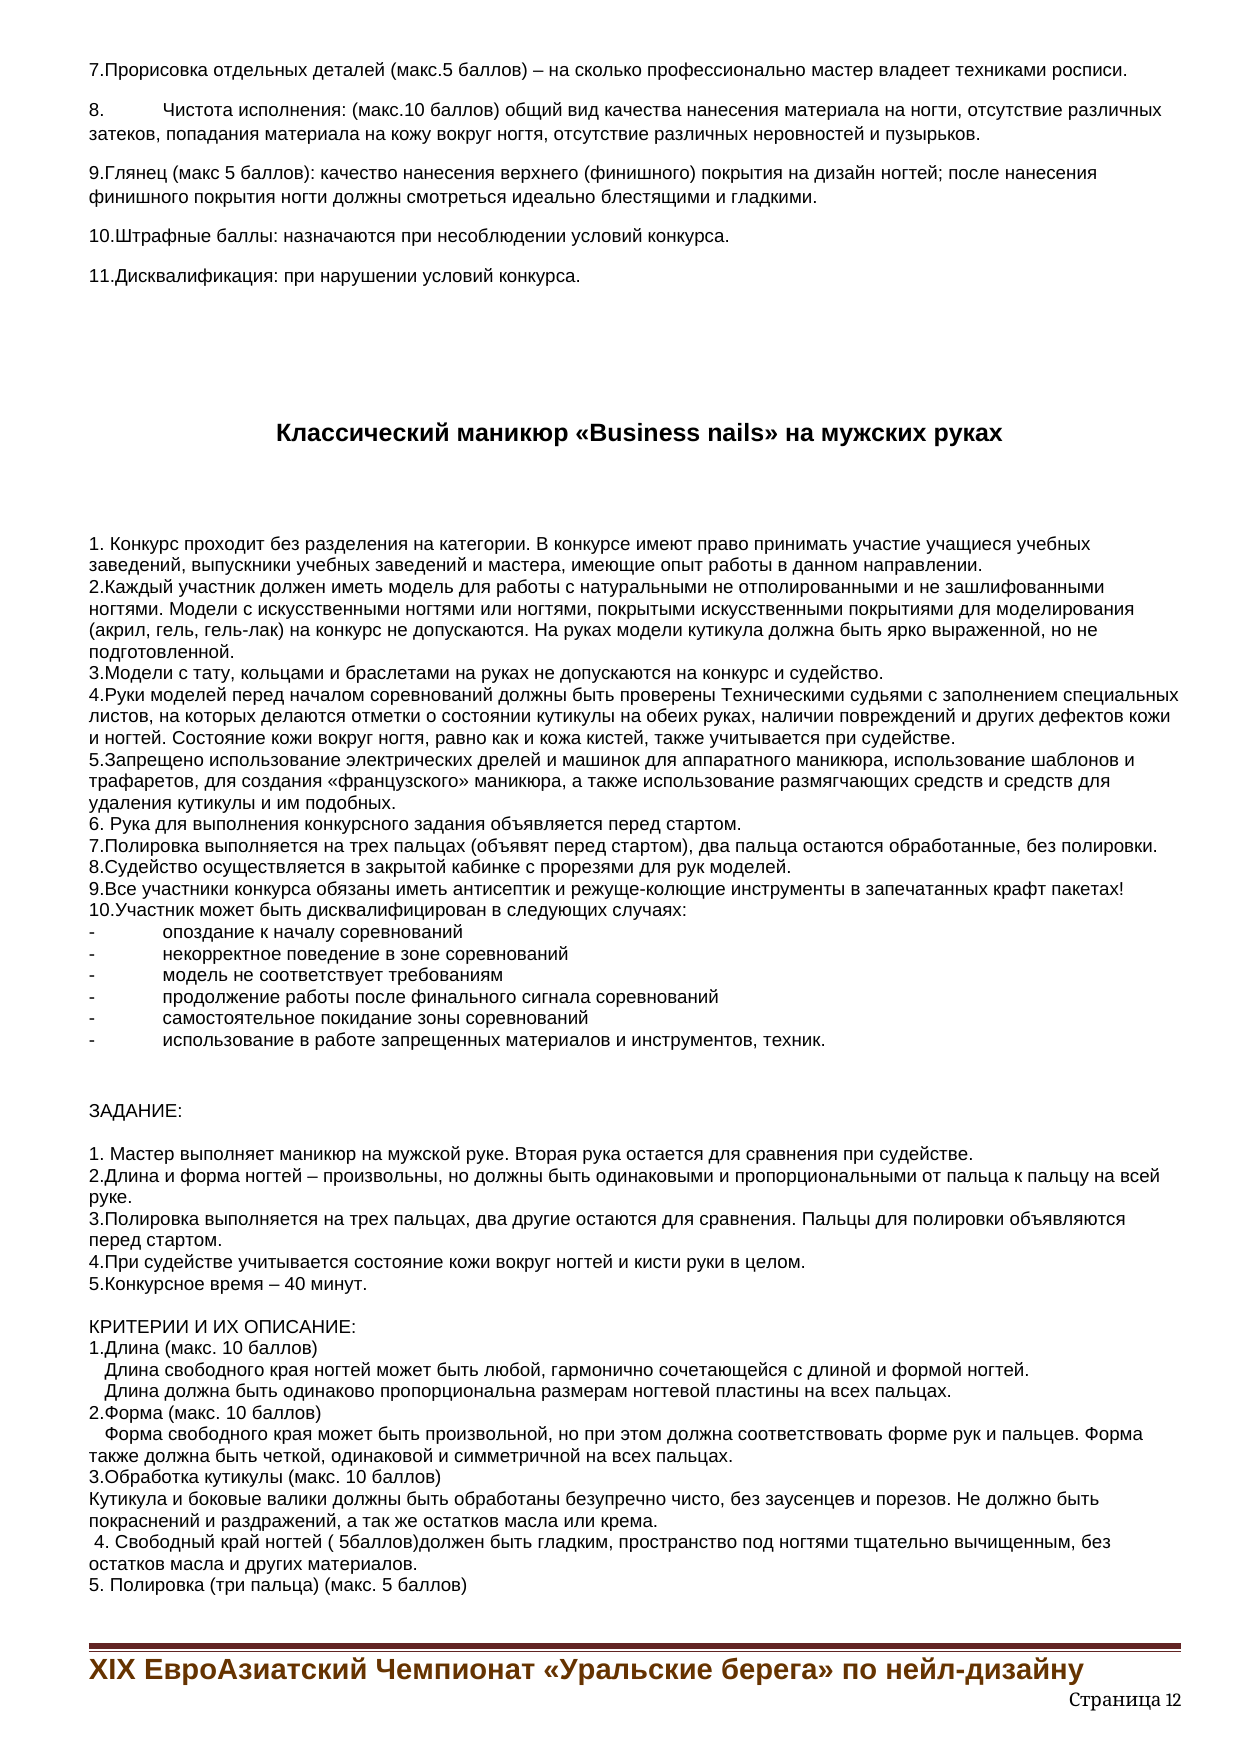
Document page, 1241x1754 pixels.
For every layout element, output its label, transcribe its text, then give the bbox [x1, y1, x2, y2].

text 4.Руки моделей перед началом соревнований должны быть проверены Техническими судьями с заполнением специальных листов, на которых делаются отметки о состоянии кутикулы на обеих руках, наличии повреждений и других дефектов кожи и ногтей. Состояние кожи вокруг ногтя, равно как и кожа кистей, также учитывается при судействе. [89, 684, 1181, 748]
text - использование в работе запрещенных материалов и инструментов, техник. [89, 1029, 1181, 1050]
text 3.Полировка выполняется на трех пальцах, два другие остаются для сравнения. Пальцы для полировки объявляются перед стартом. [89, 1208, 1181, 1251]
text - продолжение работы после финального сигнала соревнований [89, 986, 1181, 1007]
text 9.Все участники конкурса обязаны иметь антисептик и режуще-колющие инструменты в запечатанных крафт пакетах! [89, 878, 1181, 899]
text 5. Полировка (три пальца) (макс. 5 баллов) [89, 1574, 1181, 1596]
text ЗАДАНИЕ: [89, 1100, 1181, 1121]
text Длина должна быть одинаково пропорциональна размерам ногтевой пластины на всех пальцах. [89, 1380, 1181, 1402]
text 8. Чистота исполнения: (макс.10 баллов) общий вид качества нанесения материала на ногти, отсутствие различных затеков, попадания материала на кожу вокруг ногтя, отсутствие различных неровностей и пузырьков. [89, 99, 1181, 144]
text КРИТЕРИИ И ИХ ОПИСАНИЕ: [89, 1315, 1181, 1337]
text 2.Форма (макс. 10 баллов) [89, 1402, 1181, 1423]
text 1. Мастер выполняет маникюр на мужской руке. Вторая рука остается для сравнения при судействе. [89, 1143, 1181, 1164]
text 10.Штрафные баллы: назначаются при несоблюдении условий конкурса. [89, 225, 1181, 247]
text - модель не соответствует требованиям [89, 964, 1181, 986]
text 9.Глянец (макс 5 баллов): качество нанесения верхнего (финишного) покрытия на дизайн ногтей; после нанесения финишного покрытия ногти должны смотреться идеально блестящими и гладкими. [89, 162, 1181, 207]
text 2.Длина и форма ногтей – произвольны, но должны быть одинаковыми и пропорциональными от пальца к пальцу на всей руке. [89, 1164, 1181, 1208]
text Классический маникюр «Business nails» на мужских руках [89, 418, 1181, 446]
text 6. Рука для выполнения конкурсного задания объявляется перед стартом. [89, 813, 1181, 834]
text - самостоятельное покидание зоны соревнований [89, 1007, 1181, 1029]
text 3.Обработка кутикулы (макс. 10 баллов) [89, 1466, 1181, 1488]
text 7.Полировка выполняется на трех пальцах (объявят перед стартом), два пальца остаются обработанные, без полировки. [89, 834, 1181, 856]
text 3.Модели с тату, кольцами и браслетами на руках не допускаются на конкурс и судейство. [89, 662, 1181, 684]
text 8.Судейство осуществляется в закрытой кабинке с прорезями для рук моделей. [89, 856, 1181, 878]
text 4. Свободный край ногтей ( 5баллов)должен быть гладким, пространство под ногтями тщательно вычищенным, без остатков масла и других материалов. [89, 1531, 1181, 1574]
text 5.Запрещено использование электрических дрелей и машинок для аппаратного маникюра, использование шаблонов и трафаретов, для создания «французского» маникюра, а также использование размягчающих средств и средств для удаления кутикулы и им подобных. [89, 748, 1181, 813]
text Форма свободного края может быть произвольной, но при этом должна соответствовать форме рук и пальцев. Форма также должна быть четкой, одинаковой и симметричной на всех пальцах. [89, 1423, 1181, 1466]
text 11.Дисквалификация: при нарушении условий конкурса. [89, 265, 1181, 287]
text 4.При судействе учитывается состояние кожи вокруг ногтей и кисти руки в целом. [89, 1251, 1181, 1272]
text 1.Длина (макс. 10 баллов) [89, 1337, 1181, 1358]
text 10.Участник может быть дисквалифицирован в следующих случаях: [89, 899, 1181, 921]
text Кутикула и боковые валики должны быть обработаны безупречно чисто, без заусенцев и порезов. Не должно быть покраснений и раздражений, а так же остатков масла или крема. [89, 1488, 1181, 1531]
text - опоздание к началу соревнований [89, 921, 1181, 942]
text 2.Каждый участник должен иметь модель для работы с натуральными не отполированными и не зашлифованными ногтями. Модели с искусственными ногтями или ногтями, покрытыми искусственными покрытиями для моделирования (акрил, гель, гель-лак) на конкурс не допускаются. На руках модели кутикула должна быть ярко выраженной, но не подготовленной. [89, 576, 1181, 662]
text 5.Конкурсное время – 40 минут. [89, 1272, 1181, 1294]
text - некорректное поведение в зоне соревнований [89, 942, 1181, 964]
text 1. Конкурс проходит без разделения на категории. В конкурсе имеют право принимать участие учащиеся учебных заведений, выпускники учебных заведений и мастера, имеющие опыт работы в данном направлении. [89, 533, 1181, 576]
text 7.Прорисовка отдельных деталей (макс.5 баллов) – на сколько профессионально мастер владеет техниками росписи. [89, 59, 1181, 81]
text Длина свободного края ногтей может быть любой, гармонично сочетающейся с длиной и формой ногтей. [89, 1358, 1181, 1380]
